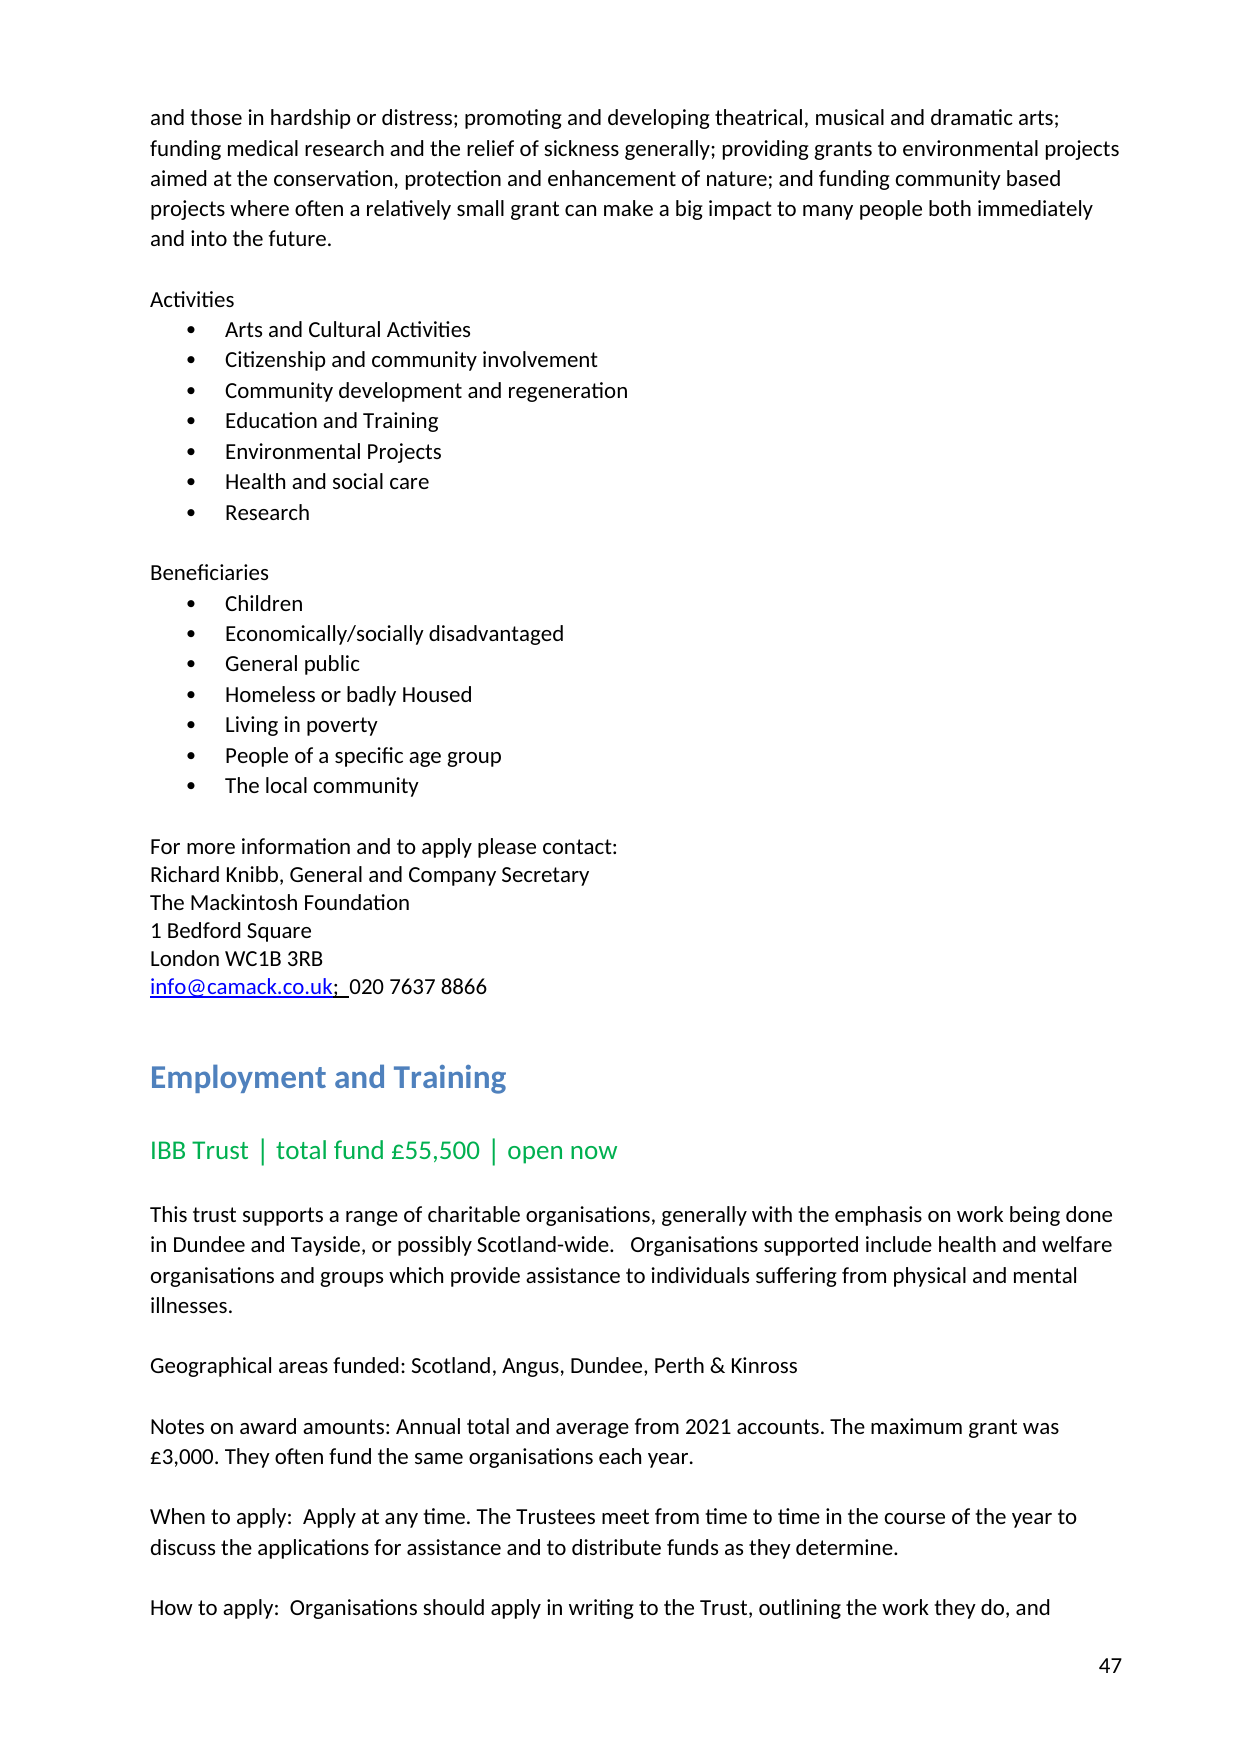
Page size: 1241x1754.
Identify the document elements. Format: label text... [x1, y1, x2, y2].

text Notes on award amounts: Annual total and average from 2021 accounts. The maximum grant was £3,000. They often fund the same organisations each year. [150, 1412, 1122, 1470]
text Geographical areas funded: Scotland, Angus, Dundee, Perth & Kinross [150, 1351, 1122, 1379]
text When to apply: Apply at any time. The Trustees meet from time to time in the course of the year to discuss the applications for assistance and to distribute funds as they determine. [150, 1502, 1122, 1561]
list Children [187, 589, 1122, 617]
list Environmental Projects [187, 437, 1122, 465]
text info@camack.co.uk; 020 7637 8866 [150, 972, 1122, 1000]
list Arts and Cultural Activities [187, 315, 1122, 343]
list Economically/socially disadvantaged [187, 619, 1122, 647]
text IBB Trust | total fund £55,500 | open now [150, 1130, 1122, 1167]
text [150, 1593, 1122, 1621]
text For more information and to apply please contact: [150, 832, 1122, 860]
list General public [187, 649, 1122, 677]
list Homeless or badly Housed [187, 680, 1122, 708]
subtitle Beneficiaries [150, 558, 1122, 586]
list Citizenship and community involvement [187, 346, 1122, 373]
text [150, 103, 1122, 252]
list Health and social care [187, 467, 1122, 495]
list Living in poverty [187, 710, 1122, 738]
list The local community [187, 771, 1122, 799]
list Community development and regeneration [187, 376, 1122, 404]
text This trust supports a range of charitable organisations, generally with the emphasis on work being done in Dundee and Tayside, or possibly Scotland-wide. Organisations supported include health and welfare organisations and groups which provide assistance to individuals suffering from physical and mental illnesses. [150, 1200, 1122, 1319]
subtitle Activities [150, 285, 1122, 313]
list Education and Training [187, 406, 1122, 434]
subtitle Employment and Training [150, 1056, 1122, 1097]
text Richard Knibb, General and Company Secretary The Mackintosh Foundation 1 Bedford Square London WC1B 3RB [150, 860, 1122, 972]
list People of a specific age group [187, 741, 1122, 769]
list Research [187, 498, 1122, 526]
